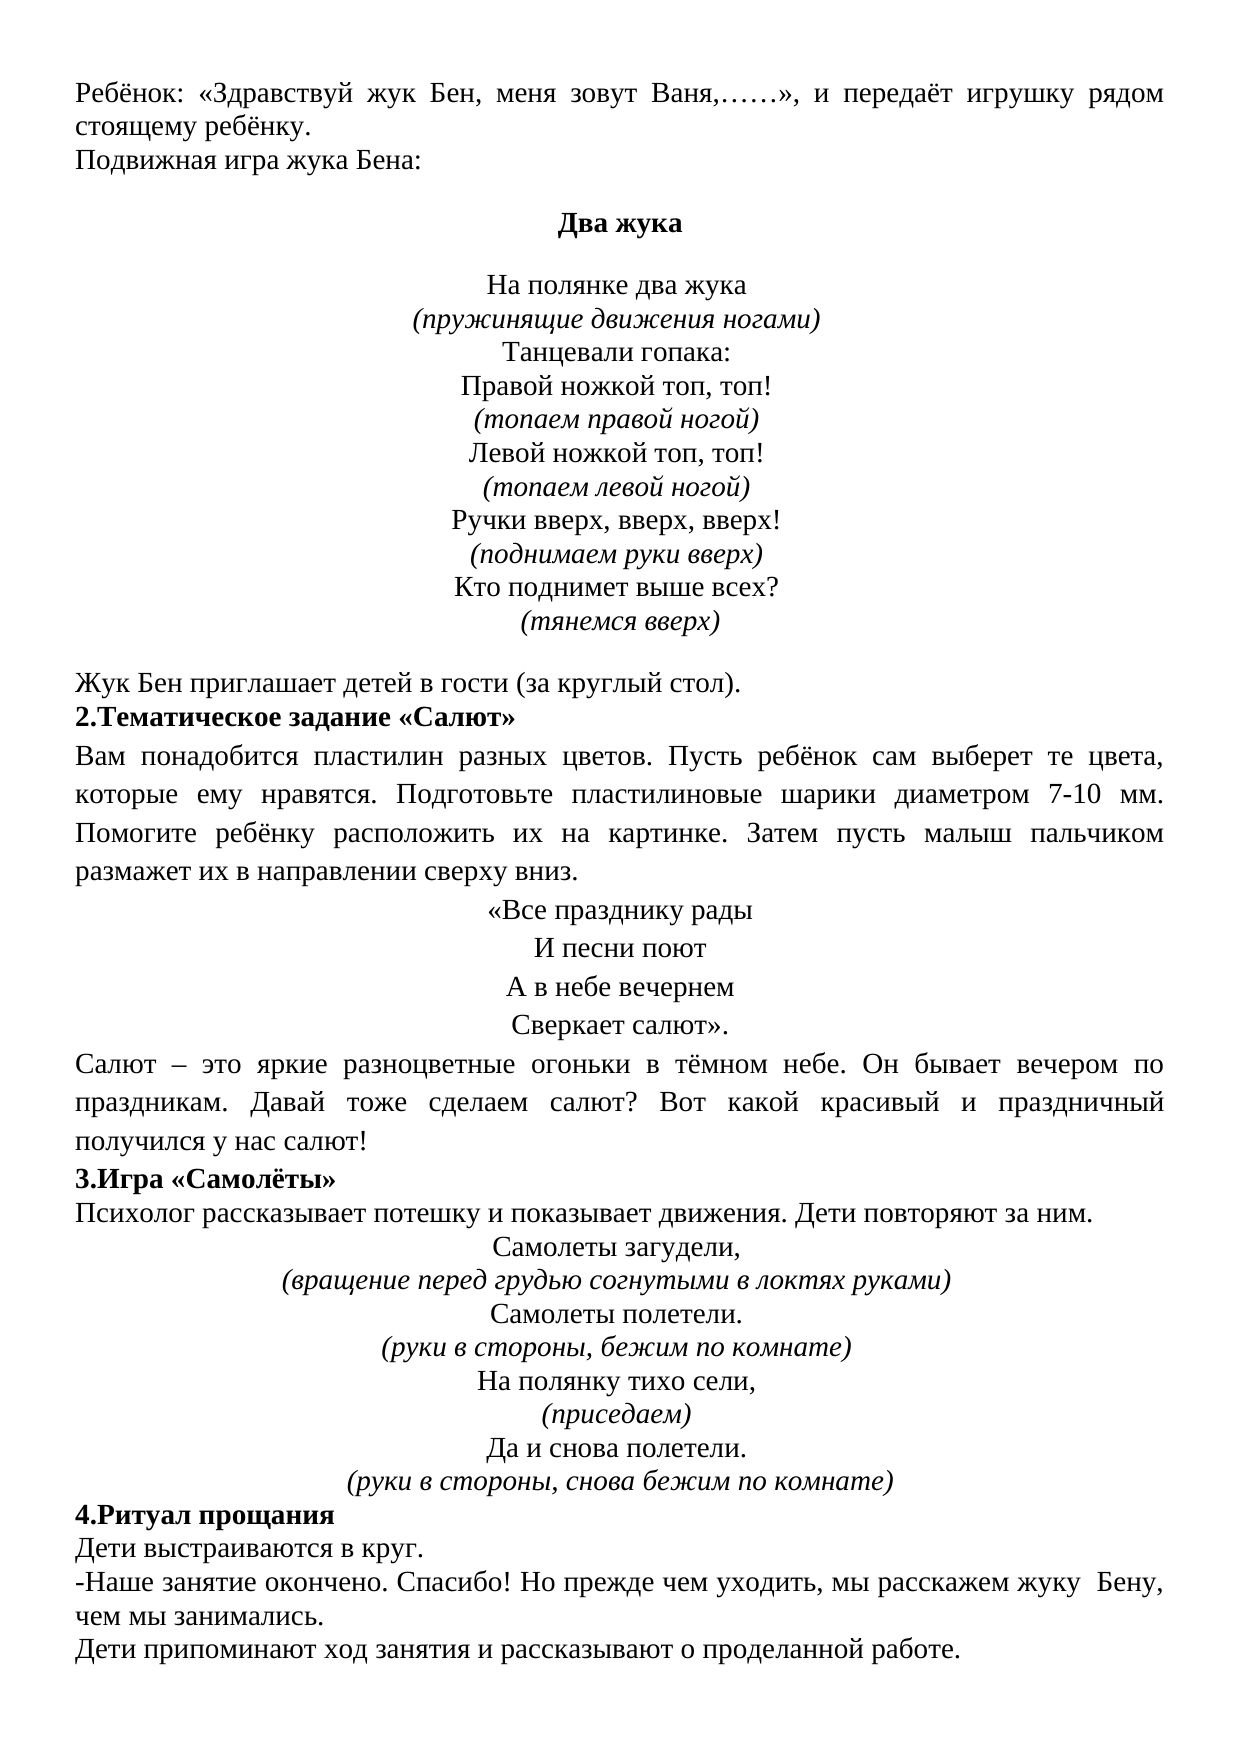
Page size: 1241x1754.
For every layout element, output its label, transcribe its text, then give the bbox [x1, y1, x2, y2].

text Дети выстраиваются в круг. [75, 1531, 1165, 1564]
text Вам понадобится пластилин разных цветов. Пусть ребёнок сам выберет те цвета, которые ему нравятся. Подготовьте пластилиновые шарики диаметром 7-10 мм. Помогите ребёнку расположить их на картинке. Затем пусть малыш пальчиком размажет их в направлении сверху вниз. [75, 738, 1165, 887]
text Подвижная игра жука Бена: [75, 142, 1165, 176]
text На полянке два жука (пружинящие движения ногами) Танцевали гопака: Правой ножкой топ, топ! (топаем правой ногой) Левой ножкой топ, топ! (топаем левой ногой) Ручки вверх, вверх, вверх! (поднимаем руки вверх) Кто поднимет выше всех? (тянемся вверх) [75, 267, 1165, 636]
text Самолеты загудели, (вращение перед грудью согнутыми в локтях руками) Самолеты полетели. (руки в стороны, бежим по комнате) На полянку тихо сели, (приседаем) Да и снова полетели. (руки в стороны, снова бежим по комнате) [75, 1229, 1165, 1497]
text 3.Игра «Самолёты» [75, 1162, 1165, 1195]
text Сверкает салют». [75, 1007, 1165, 1041]
text И песни поют [75, 930, 1165, 964]
text 4.Ритуал прощания [75, 1497, 1165, 1531]
text -Наше занятие окончено. Спасибо! Но прежде чем уходить, мы расскажем жуку Бену, чем мы занимались. [75, 1564, 1165, 1631]
text Дети припоминают ход занятия и рассказывают о проделанной работе. [75, 1631, 1165, 1665]
text Психолог рассказывает потешку и показывает движения. Дети повторяют за ним. [75, 1195, 1165, 1229]
text Два жука [75, 205, 1165, 238]
text Салют – это яркие разноцветные огоньки в тёмном небе. Он бывает вечером по праздникам. Давай тоже сделаем салют? Вот какой красивый и праздничный получился у нас салют! [75, 1046, 1165, 1157]
text А в небе вечернем [75, 969, 1165, 1002]
text Ребёнок: «Здравствуй жук Бен, меня зовут Ваня,……», и передаёт игрушку рядом стоящему ребёнку. [75, 75, 1165, 142]
text Жук Бен приглашает детей в гости (за круглый стол). [75, 666, 1165, 699]
text 2.Тематическое задание «Салют» [75, 699, 1165, 733]
text «Все празднику рады [75, 892, 1165, 925]
